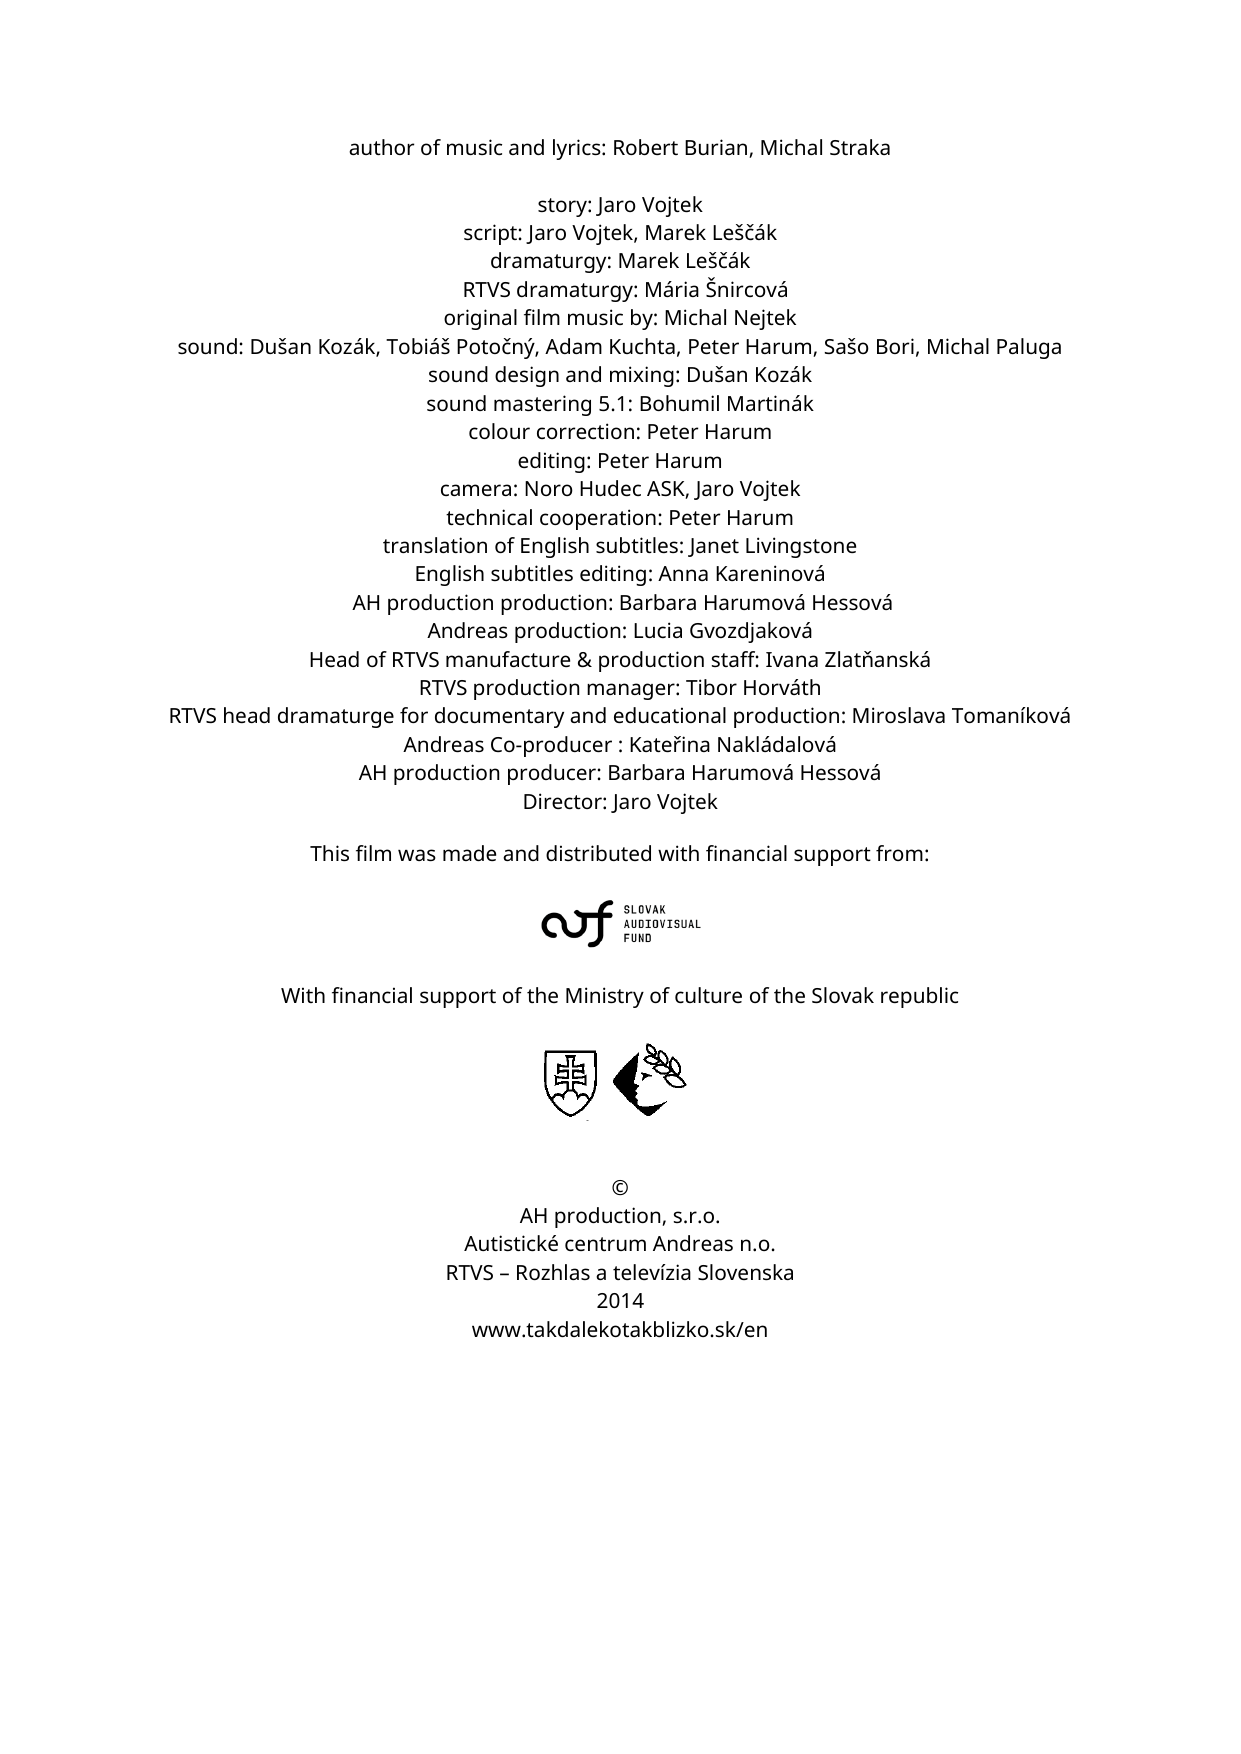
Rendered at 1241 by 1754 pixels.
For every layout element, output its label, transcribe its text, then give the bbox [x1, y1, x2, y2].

text This film was made and distributed with financial support from: [148, 839, 1093, 868]
text 2014 [148, 1286, 1093, 1315]
text English subtitles editing: Anna Kareninová [148, 559, 1093, 588]
text www.takdalekotakblizko.sk/en [148, 1315, 1093, 1343]
text RTVS head dramaturge for documentary and educational production: Miroslava Tomaníková [148, 702, 1093, 730]
text AH production, s.r.o. [148, 1201, 1093, 1229]
text RTVS production manager: Tibor Horváth [148, 673, 1093, 702]
text RTVS dramaturgy: Mária Šnircová [148, 275, 1093, 303]
text translation of English subtitles: Janet Livingstone [148, 531, 1093, 559]
text camera: Noro Hudec ASK, Jaro Vojtek [148, 474, 1093, 503]
text script: Jaro Vojtek, Marek Leščák [148, 218, 1093, 247]
text colour correction: Peter Harum [148, 417, 1093, 446]
text AH production production: Barbara Harumová Hessová [148, 588, 1093, 616]
text story: Jaro Vojtek [148, 190, 1093, 218]
text Director: Jaro Vojtek [148, 787, 1093, 815]
text Andreas Co-producer : Kateřina Nakládalová [148, 730, 1093, 758]
text sound: Dušan Kozák, Tobiáš Potočný, Adam Kuchta, Peter Harum, Sašo Bori, Michal Paluga [148, 332, 1093, 360]
text © [148, 1173, 1093, 1201]
text sound mastering 5.1: Bohumil Martinák [148, 389, 1093, 417]
text technical cooperation: Peter Harum [148, 503, 1093, 531]
text sound design and mixing: Dušan Kozák [148, 360, 1093, 389]
text Autistické centrum Andreas n.o. [148, 1229, 1093, 1258]
text RTVS – Rozhlas a televízia Slovenska [148, 1258, 1093, 1286]
picture [501, 892, 739, 953]
text author of music and lyrics: Robert Burian, Michal Straka [148, 133, 1093, 161]
text Andreas production: Lucia Gvozdjaková [148, 616, 1093, 645]
text editing: Peter Harum [148, 446, 1093, 474]
text original film music by: Michal Nejtek [148, 303, 1093, 332]
text dramaturgy: Marek Leščák [148, 247, 1093, 275]
text AH production producer: Barbara Harumová Hessová [148, 758, 1093, 787]
text With financial support of the Ministry of culture of the Slovak republic [148, 981, 1093, 1009]
text Head of RTVS manufacture & production staff: Ivana Zlatňanská [148, 645, 1093, 673]
